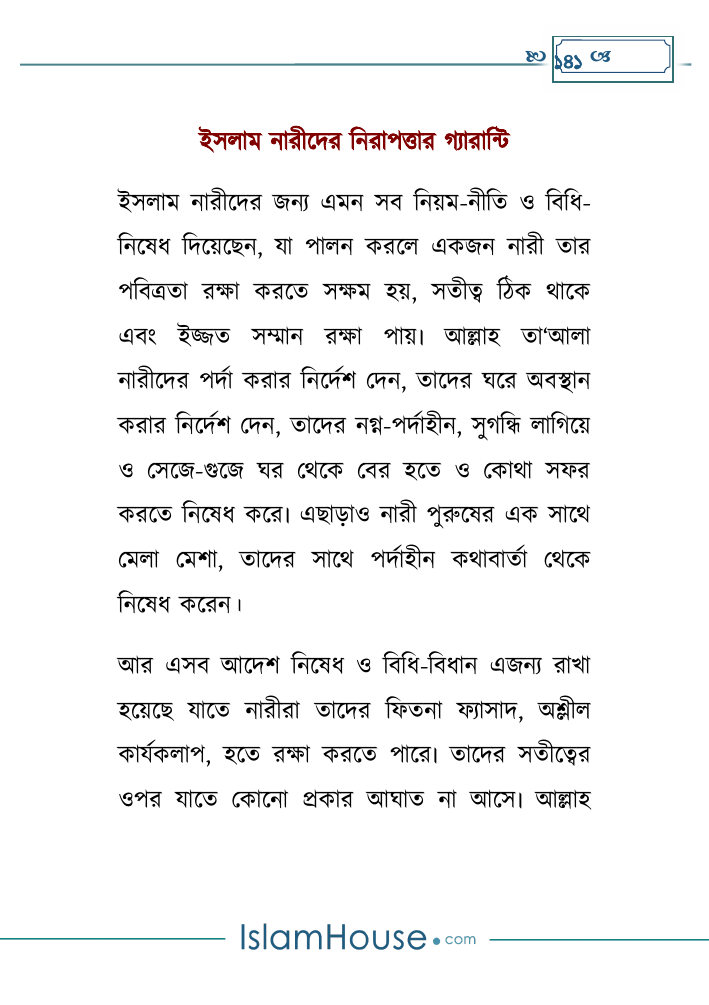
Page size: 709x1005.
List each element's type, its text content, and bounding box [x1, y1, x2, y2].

picture [0, 918, 226, 955]
text ইসলাম নারীদের জন্য এমন সব নিয়ম-নীতি ও বিধি-নিষেধ দিয়েছেন, যা পালন করলে একজন নারী তার পবিত্রতা রক্ষা করতে সক্ষম হয়, সতীত্ব ঠিক থাকে এবং ইজ্জত সম্মান রক্ষা পায়। আল্লাহ তা‘আলা নারীদের পর্দা করার নির্দেশ দেন, তাদের ঘরে অবস্থান করার নির্দেশ দেন, তাদের নগ্ন-পর্দাহীন, সুগন্ধি লাগিয়ে ও সেজে-গুজে ঘর থেকে বের হতে ও কোথা সফর করতে নিষেধ করে। এছাড়াও নারী পুরুষের এক সাথে মেলা মেশা, তাদের সাথে পর্দাহীন কথাবার্তা থেকে নিষেধ করেন। [118, 179, 591, 623]
picture [233, 919, 709, 956]
text ইসলাম নারীদের নিরাপত্তার গ্যারান্টি [118, 118, 591, 159]
